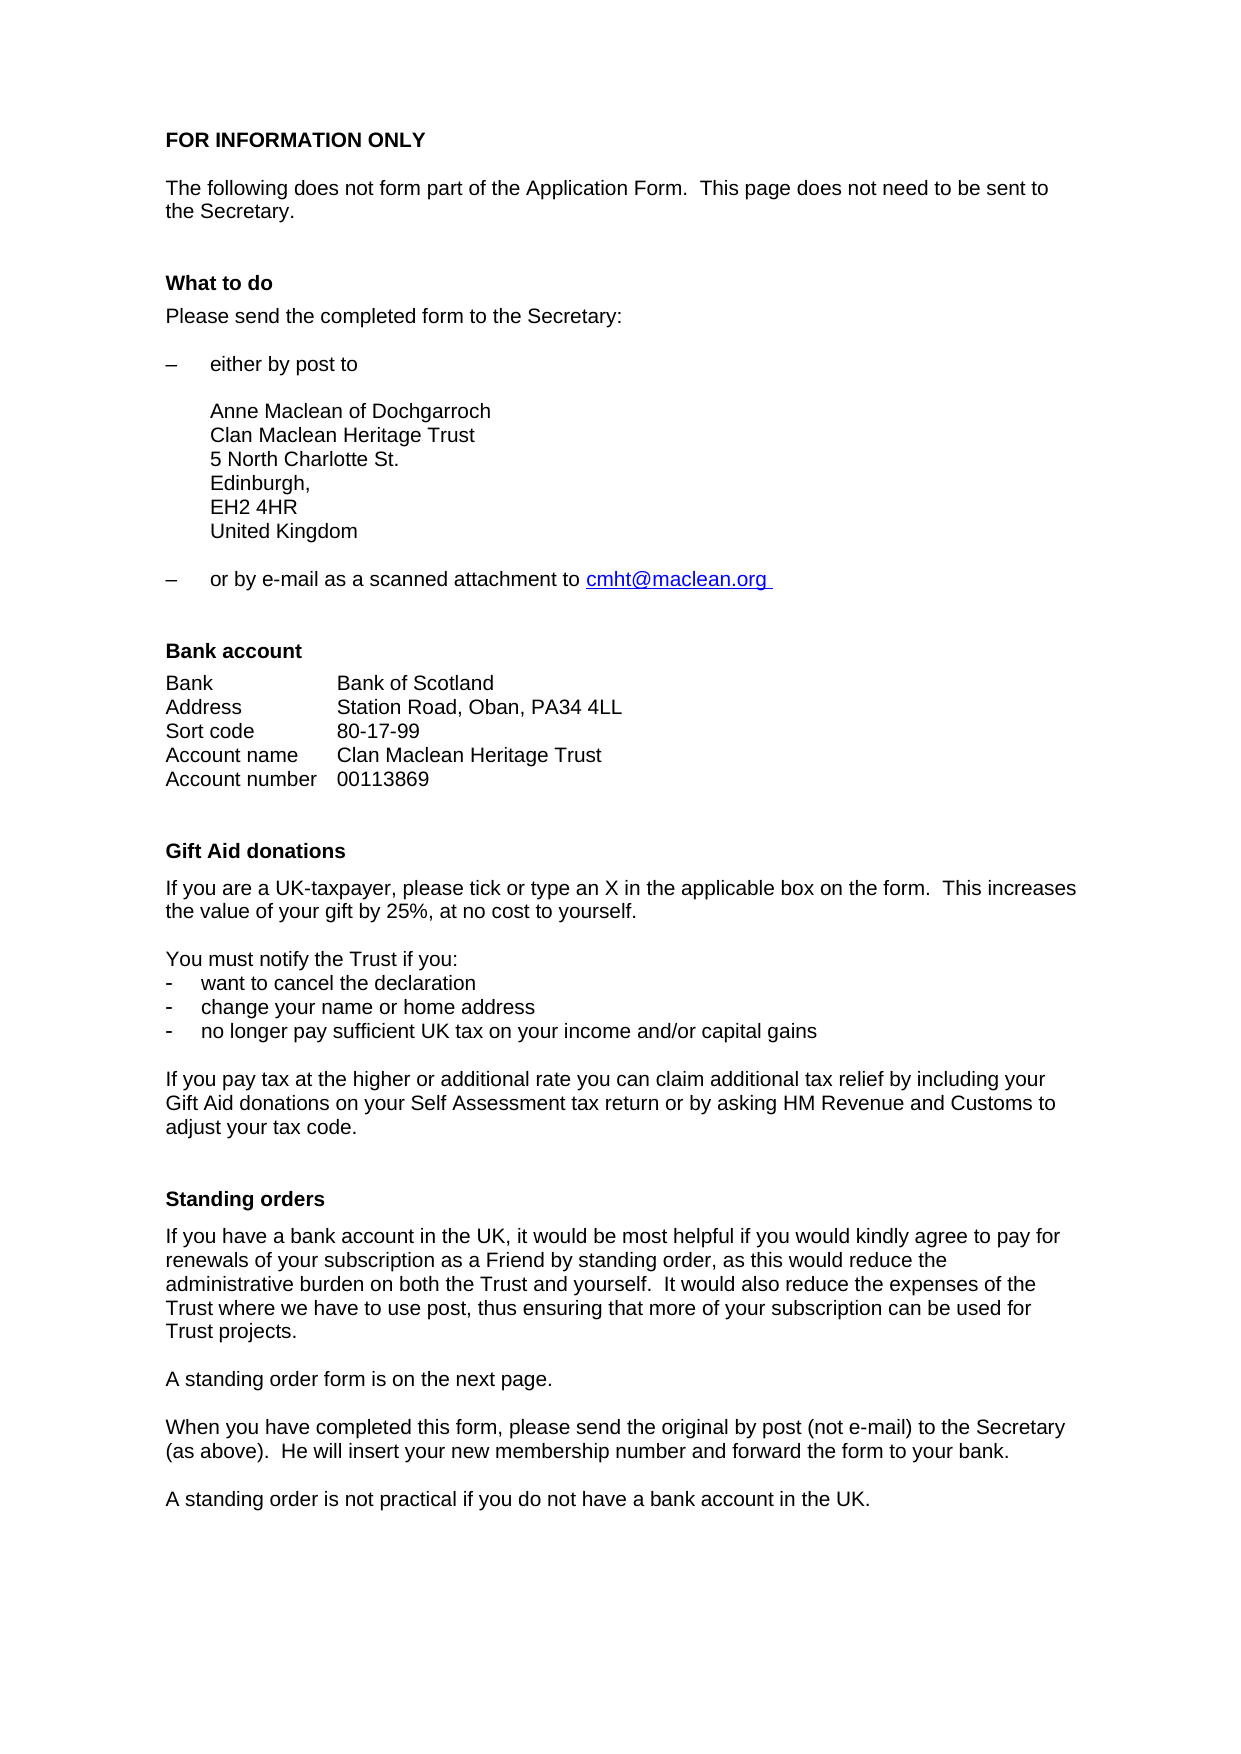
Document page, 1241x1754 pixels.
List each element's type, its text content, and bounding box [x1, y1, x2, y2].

text If you are a UK-taxpayer, please tick or type an X in the applicable box on the form. This increases the value of your gift by 25%, at no cost to yourself. [165, 875, 1081, 923]
text If you have a bank account in the UK, it would be most helpful if you would kindly agree to pay for renewals of your subscription as a Friend by standing order, as this would reduce the administrative burden on both the Trust and yourself. It would also reduce the expenses of the Trust where we have to use post, thus ensuring that more of your subscription can be used for Trust projects. [165, 1223, 1081, 1343]
text Address Station Road, Oban, PA34 4LL [165, 695, 1081, 719]
text FOR INFORMATION ONLY [165, 127, 1081, 151]
text Account name Clan Maclean Heritage Trust [165, 743, 1081, 767]
text Anne Maclean of Dochgarroch [210, 399, 1081, 423]
list want to cancel the declaration [165, 971, 1081, 995]
text When you have completed this form, please send the original by post (not e-mail) to the Secretary (as above). He will insert your new membership number and forward the form to your bank. [165, 1415, 1081, 1463]
text EH2 4HR United Kingdom [210, 495, 1081, 543]
list no longer pay sufficient UK tax on your income and/or capital gains [165, 1019, 1081, 1043]
text Clan Maclean Heritage Trust [210, 423, 1081, 447]
text Bank Bank of Scotland [165, 671, 1081, 695]
list change your name or home address [165, 995, 1081, 1019]
text The following does not form part of the Application Form. This page does not need to be sent to the Secretary. [165, 175, 1081, 223]
text Please send the completed form to the Secretary: [165, 303, 1081, 327]
text Sort code 80-17-99 [165, 719, 1081, 743]
text – or by e-mail as a scanned attachment to cmht@maclean.org [165, 567, 1081, 591]
text What to do [165, 271, 1081, 295]
text – either by post to [165, 351, 1081, 375]
text A standing order is not practical if you do not have a bank account in the UK. [165, 1487, 1081, 1511]
text Bank account [165, 639, 1081, 663]
text If you pay tax at the higher or additional rate you can claim additional tax relief by including your Gift Aid donations on your Self Assessment tax return or by asking HM Revenue and Customs to adjust your tax code. [165, 1067, 1081, 1139]
text Account number 00113869 [165, 767, 1081, 791]
text You must notify the Trust if you: [165, 947, 1081, 971]
text A standing order form is on the next page. [165, 1367, 1081, 1391]
text Gift Aid donations [165, 839, 1081, 863]
text Standing orders [165, 1187, 1081, 1211]
text Edinburgh, [210, 471, 1081, 495]
text 5 North Charlotte St. [210, 447, 1081, 471]
